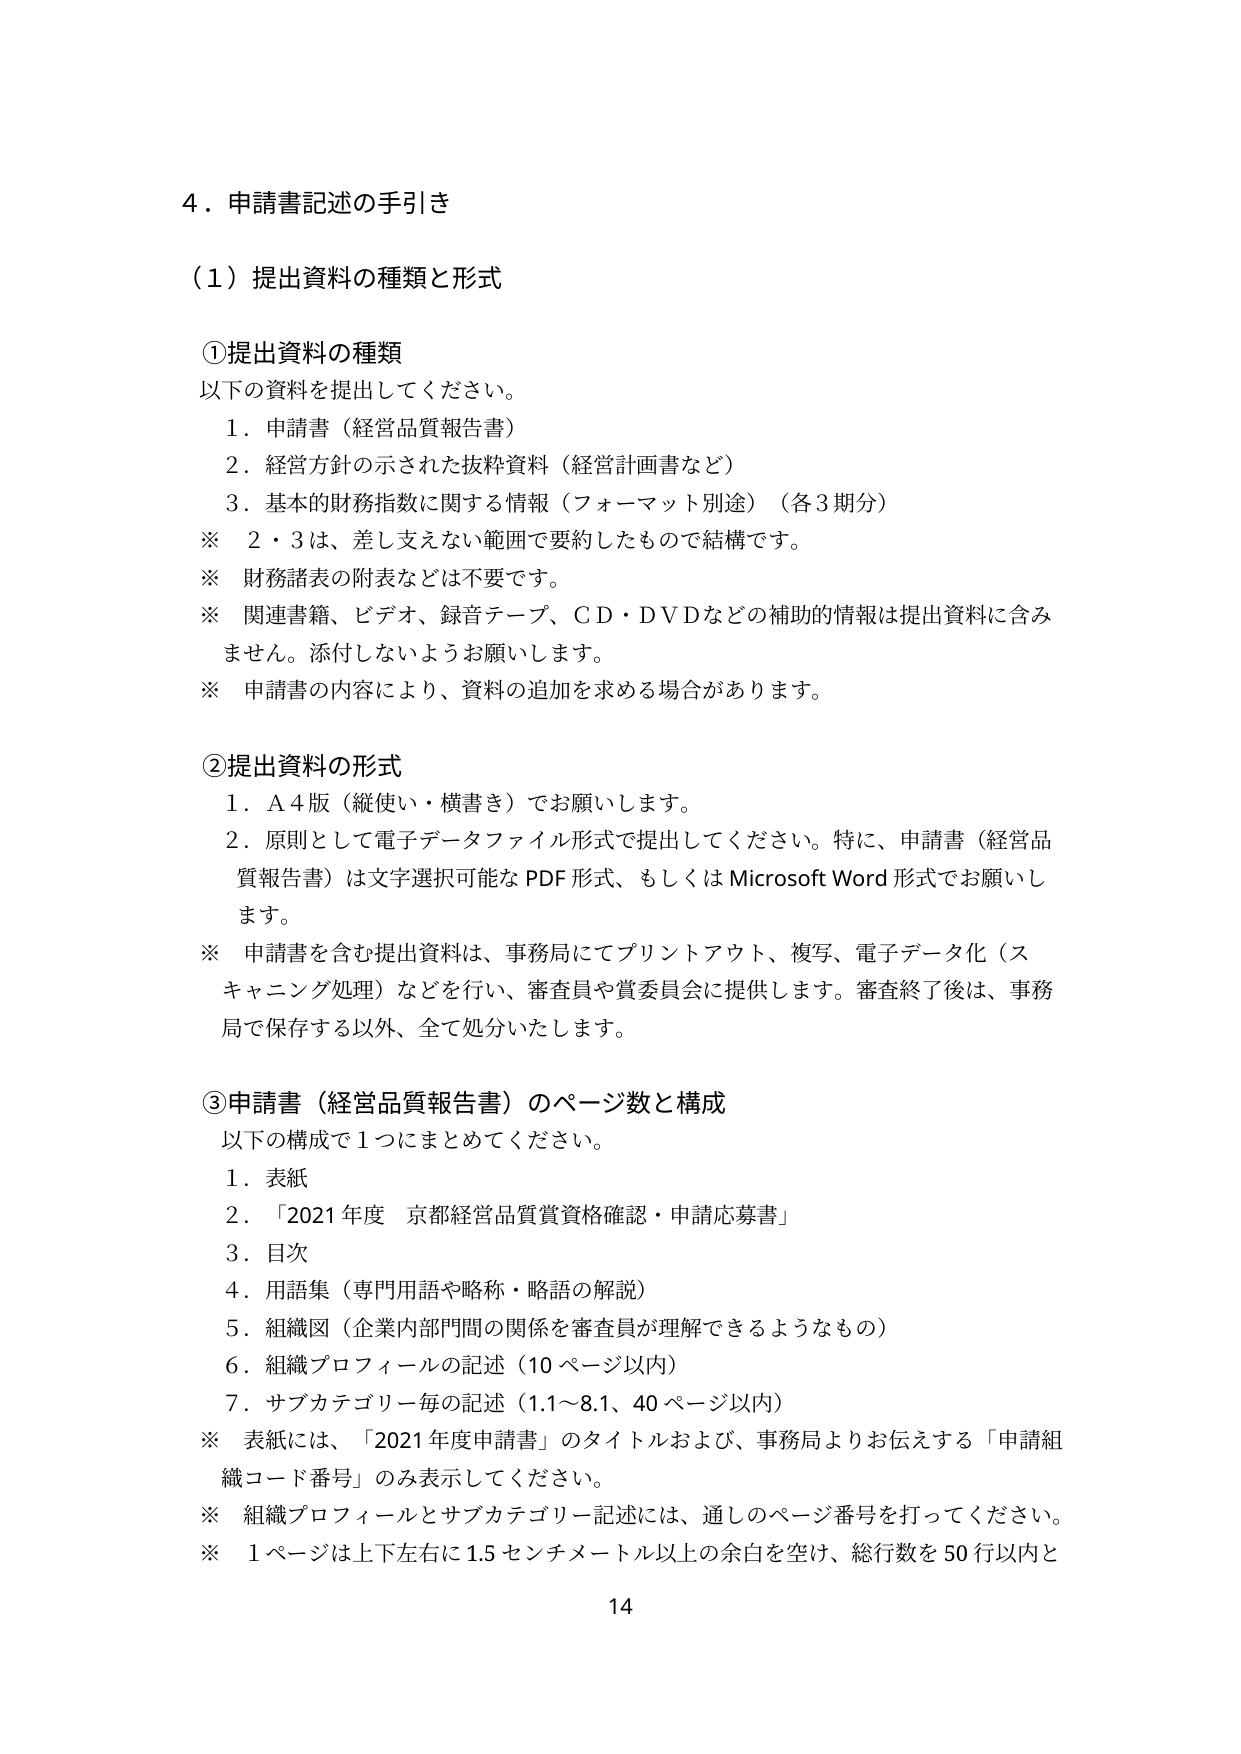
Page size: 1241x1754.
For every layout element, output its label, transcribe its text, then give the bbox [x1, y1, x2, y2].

text 以下の構成で１つにまとめてください。 [177, 1121, 1063, 1158]
text ７．サブカテゴリー毎の記述（1.1～8.1、40 ページ以内） [177, 1383, 1063, 1421]
text ２．「2021年度 京都経営品質賞資格確認・申請応募書」 [177, 1196, 1063, 1233]
text ４．申請書記述の手引き [177, 183, 1063, 221]
text ③申請書（経営品質報告書）のページ数と構成 [177, 1083, 1063, 1121]
text ※ 申請書を含む提出資料は、事務局にてプリントアウト、複写、電子データ化（スキャニング処理）などを行い、審査員や賞委員会に提供します。審査終了後は、事務局で保存する以外、全て処分いたします。 [177, 933, 1063, 1046]
text ３．基本的財務指数に関する情報（フォーマット別途）（各３期分） [177, 483, 1063, 521]
text １．Ａ４版（縦使い・横書き）でお願いします。 [177, 783, 1063, 821]
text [177, 1533, 1063, 1571]
text 以下の資料を提出してください。 [177, 371, 1063, 408]
text ５．組織図（企業内部門間の関係を審査員が理解できるようなもの） [177, 1308, 1063, 1346]
text ４．用語集（専門用語や略称・略語の解説） [177, 1271, 1063, 1308]
text ※ 申請書の内容により、資料の追加を求める場合があります。 [177, 671, 1063, 708]
text １．申請書（経営品質報告書） [177, 408, 1063, 446]
text ※ 表紙には、「2021年度申請書」のタイトルおよび、事務局よりお伝えする「申請組織コード番号」のみ表示してください。 [177, 1421, 1063, 1496]
text （１）提出資料の種類と形式 [177, 258, 1063, 296]
text ２．原則として電子データファイル形式で提出してください。特に、申請書（経営品質報告書）は文字選択可能なPDF 形式、もしくはMicrosoft Word 形式でお願いします。 [177, 821, 1063, 933]
text ①提出資料の種類 [177, 333, 1063, 371]
text １．表紙 [177, 1158, 1063, 1196]
text ②提出資料の形式 [177, 746, 1063, 783]
text ※ 財務諸表の附表などは不要です。 [177, 558, 1063, 596]
text ※ 組織プロフィールとサブカテゴリー記述には、通しのページ番号を打ってください。 [177, 1496, 1063, 1533]
text ※ ２・３は、差し支えない範囲で要約したもので結構です。 [177, 521, 1063, 558]
text ３．目次 [177, 1233, 1063, 1271]
text ２．経営方針の示された抜粋資料（経営計画書など） [177, 446, 1063, 483]
text ※ 関連書籍、ビデオ、録音テープ、ＣＤ・ＤＶＤなどの補助的情報は提出資料に含みません。添付しないようお願いします。 [177, 596, 1063, 671]
text ６．組織プロフィールの記述（10 ページ以内） [177, 1346, 1063, 1383]
